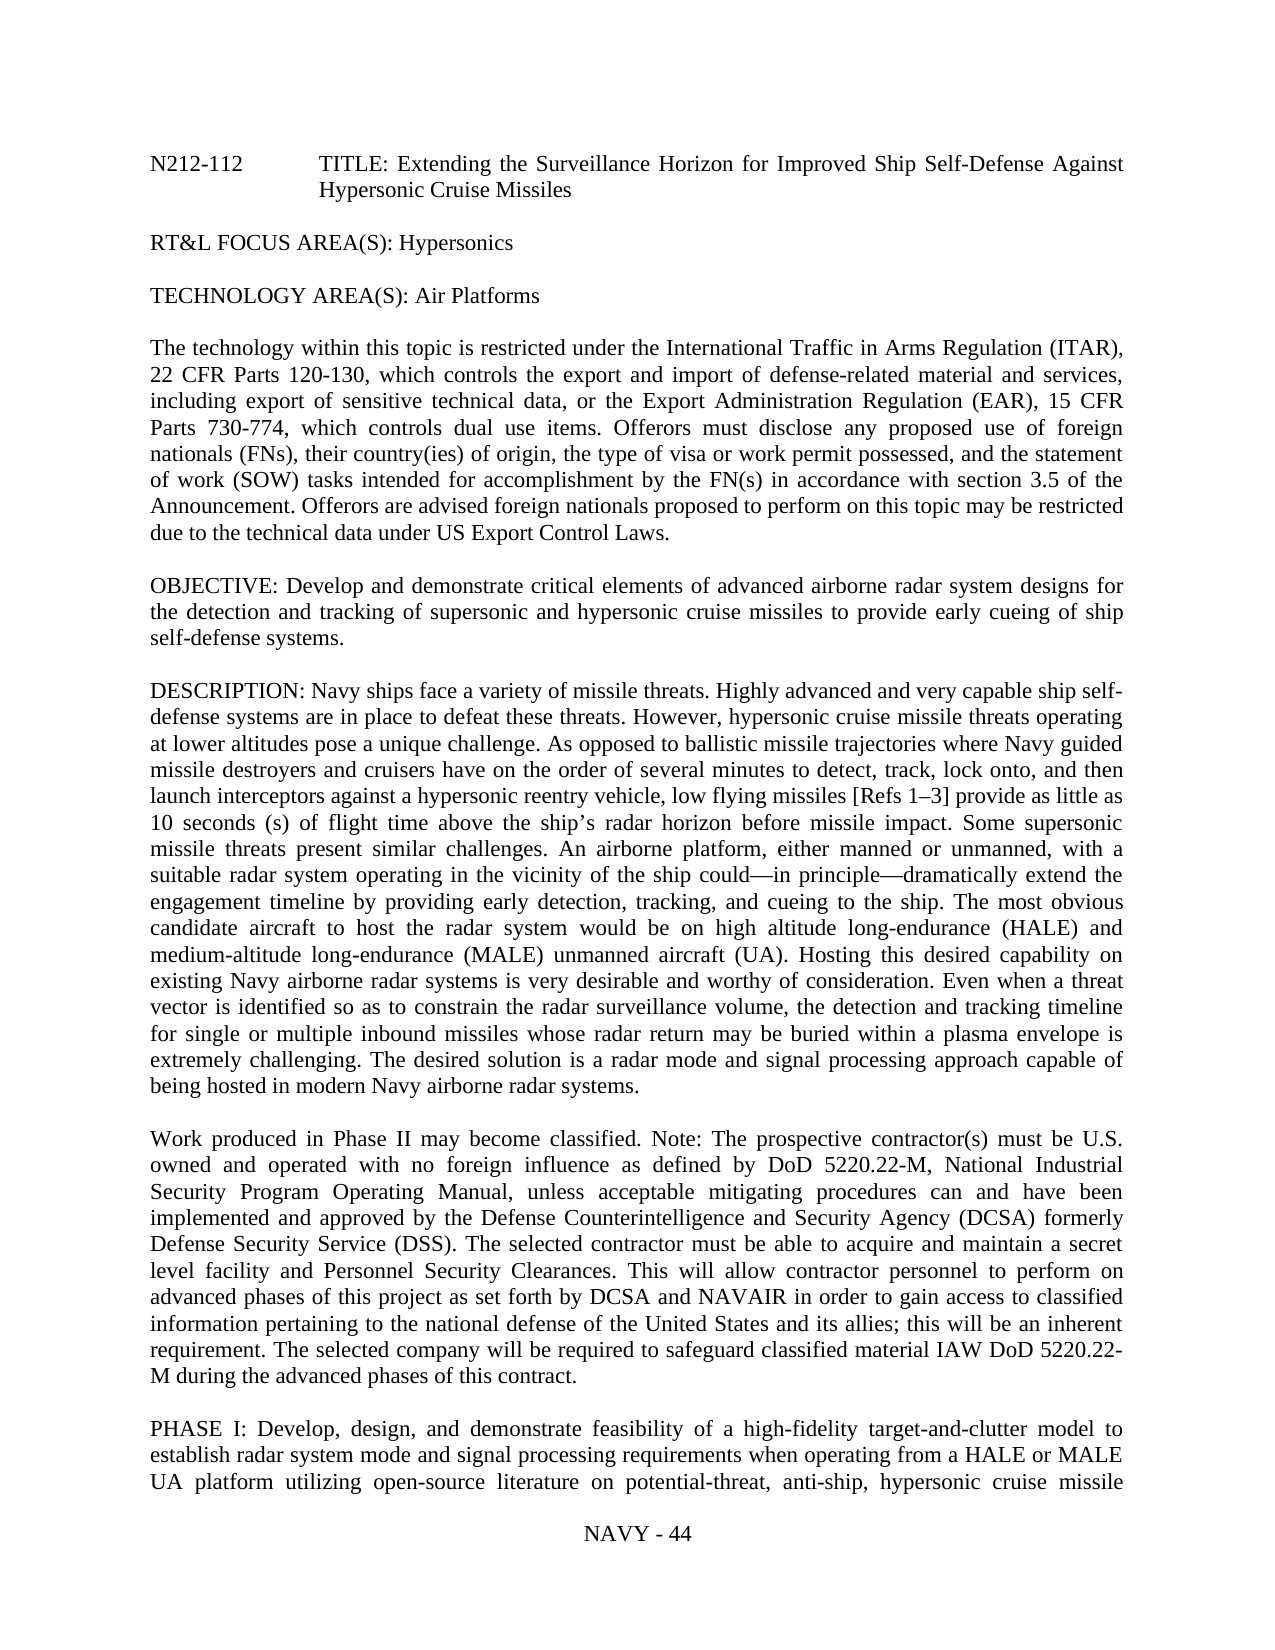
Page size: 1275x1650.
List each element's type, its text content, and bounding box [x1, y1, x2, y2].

text The technology within this topic is restricted under the International Traffic in Arms Regulation (ITAR), 22 CFR Parts 120-130, which controls the export and import of defense-related material and services, including export of sensitive technical data, or the Export Administration Regulation (EAR), 15 CFR Parts 730-774, which controls dual use items. Offerors must disclose any proposed use of foreign nationals (FNs), their country(ies) of origin, the type of visa or work permit possessed, and the statement of work (SOW) tasks intended for accomplishment by the FN(s) in accordance with section 3.5 of the Announcement. Offerors are advised foreign nationals proposed to perform on this topic may be restricted due to the technical data under US Export Control Laws. [150, 334, 1125, 545]
text OBJECTIVE: Develop and demonstrate critical elements of advanced airborne radar system designs for the detection and tracking of supersonic and hypersonic cruise missiles to provide early cueing of ship self-defense systems. [150, 572, 1125, 651]
text Work produced in Phase II may become classified. Note: The prospective contractor(s) must be U.S. owned and operated with no foreign influence as defined by DoD 5220.22-M, National Industrial Security Program Operating Manual, unless acceptable mitigating procedures can and have been implemented and approved by the Defense Counterintelligence and Security Agency (DCSA) formerly Defense Security Service (DSS). The selected contractor must be able to acquire and maintain a secret level facility and Personnel Security Clearances. This will allow contractor personnel to perform on advanced phases of this project as set forth by DCSA and NAVAIR in order to gain access to classified information pertaining to the national defense of the United States and its allies; this will be an inherent requirement. The selected company will be required to safeguard classified material IAW DoD 5220.22-M during the advanced phases of this contract. [150, 1125, 1125, 1389]
text DESCRIPTION: Navy ships face a variety of missile threats. Highly advanced and very capable ship self-defense systems are in place to defeat these threats. However, hypersonic cruise missile threats operating at lower altitudes pose a unique challenge. As opposed to ballistic missile trajectories where Navy guided missile destroyers and cruisers have on the order of several minutes to detect, track, lock onto, and then launch interceptors against a hypersonic reentry vehicle, low flying missiles [Refs 1–3] provide as little as 10 seconds (s) of flight time above the ship’s radar horizon before missile impact. Some supersonic missile threats present similar challenges. An airborne platform, either manned or unmanned, with a suitable radar system operating in the vicinity of the ship could—in principle—dramatically extend the engagement timeline by providing early detection, tracking, and cueing to the ship. The most obvious candidate aircraft to host the radar system would be on high altitude long-endurance (HALE) and medium-altitude long-endurance (MALE) unmanned aircraft (UA). Hosting this desired capability on existing Navy airborne radar systems is very desirable and worthy of consideration. Even when a threat vector is identified so as to constrain the radar surveillance volume, the detection and tracking timeline for single or multiple inbound missiles whose radar return may be buried within a plasma envelope is extremely challenging. The desired solution is a radar mode and signal processing approach capable of being hosted in modern Navy airborne radar systems. [150, 677, 1125, 1099]
text RT&L FOCUS AREA(S): Hypersonics [150, 229, 1125, 255]
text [150, 1415, 1125, 1494]
text TECHNOLOGY AREA(S): Air Platforms [150, 282, 1125, 308]
text N212-112 TITLE: Extending the Surveillance Horizon for Improved Ship Self-Defense Against Hypersonic Cruise Missiles [150, 150, 1125, 203]
